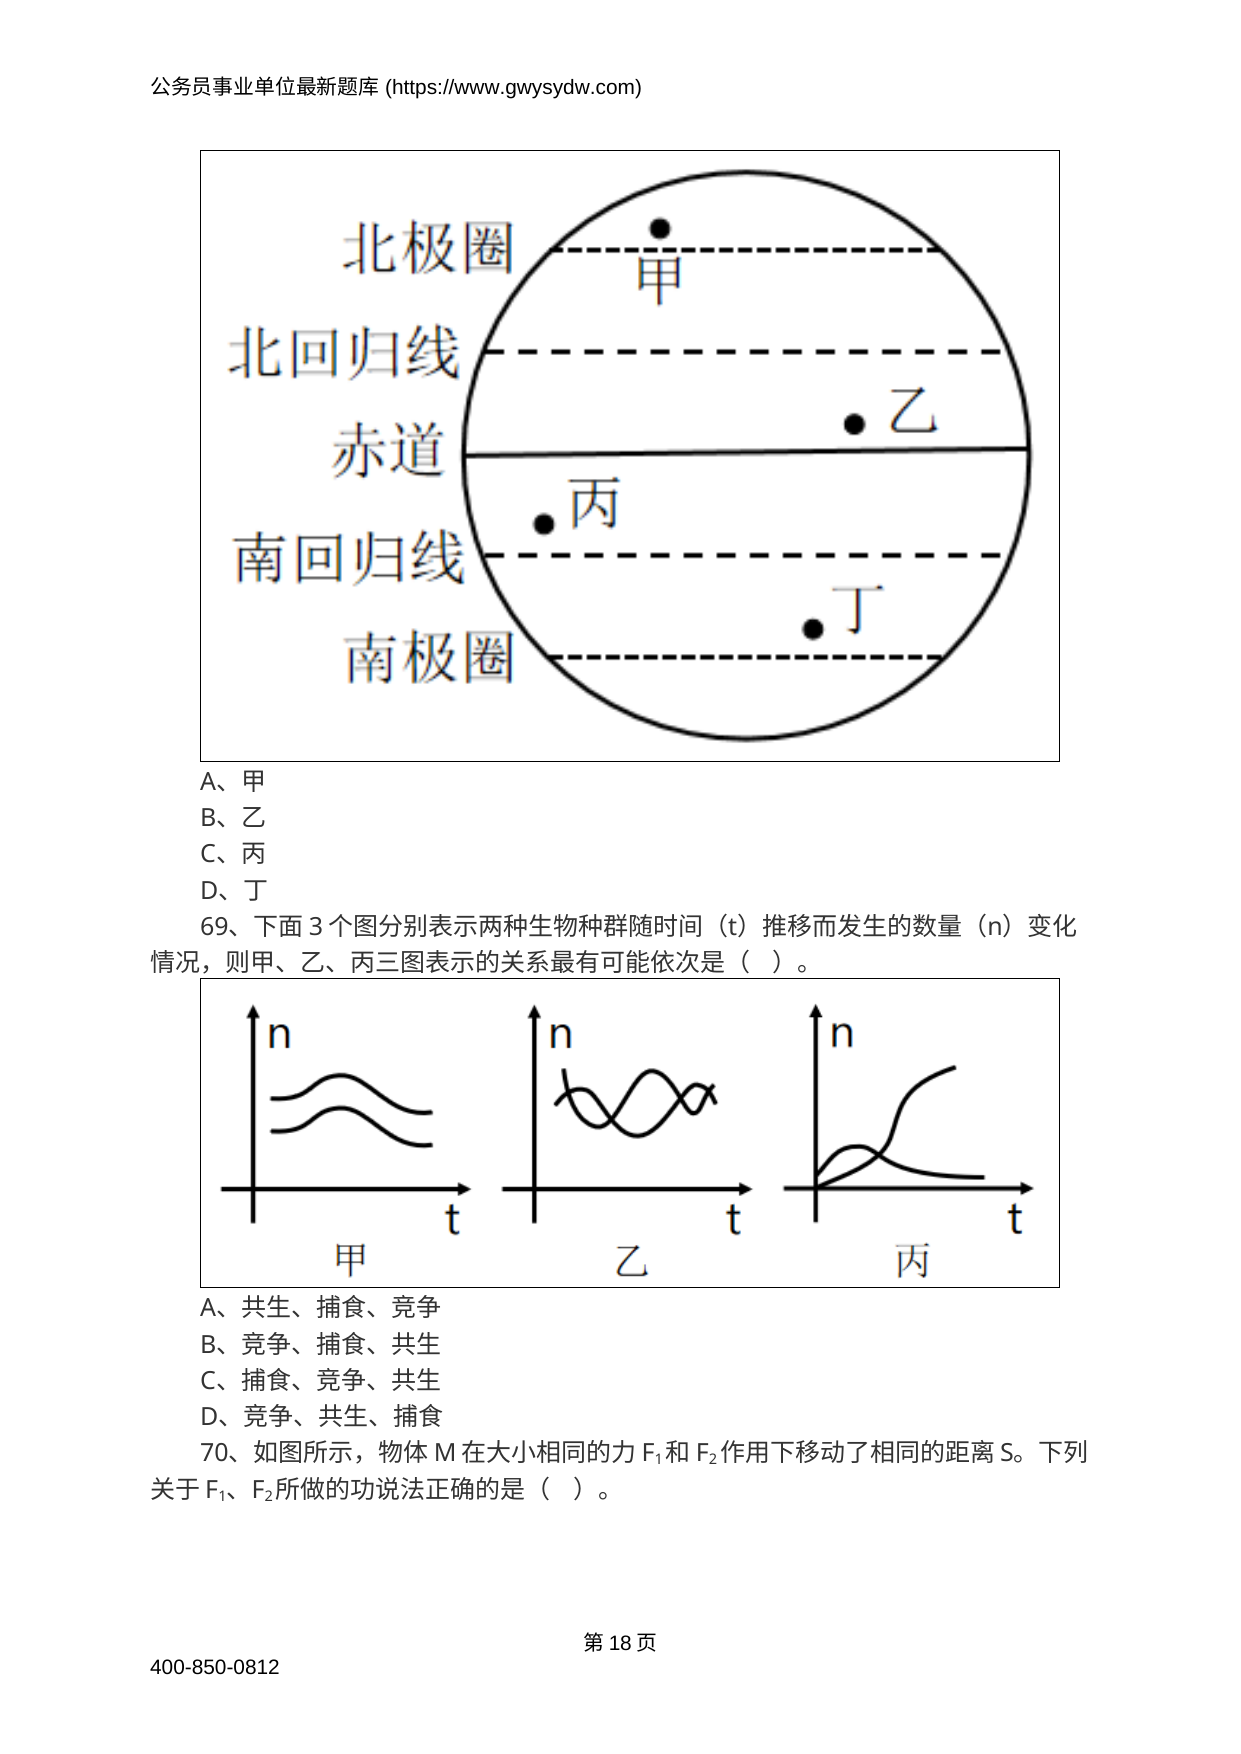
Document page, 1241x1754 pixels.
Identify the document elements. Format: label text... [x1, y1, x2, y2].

text 69、下面3个图分别表示两种生物种群随时间（t）推移而发生的数量（n）变化情况，则甲、乙、丙三图表示的关系最有可能依次是（ ）。 [150, 906, 1090, 979]
text D、丁 [150, 870, 1090, 906]
text C、捕食、竞争、共生 [150, 1360, 1090, 1397]
text A、共生、捕食、竞争 [150, 1288, 1090, 1324]
text A、甲 [150, 761, 1090, 798]
text B、竞争、捕食、共生 [150, 1324, 1090, 1360]
picture [201, 979, 1059, 1287]
text B、乙 [150, 798, 1090, 834]
picture [201, 151, 1059, 761]
text 70、如图所示，物体M在大小相同的力F1和F2作用下移动了相同的距离S。下列关于F1、F2所做的功说法正确的是（ ）。 [150, 1433, 1090, 1505]
text D、竞争、共生、捕食 [150, 1397, 1090, 1433]
text C、丙 [150, 834, 1090, 870]
